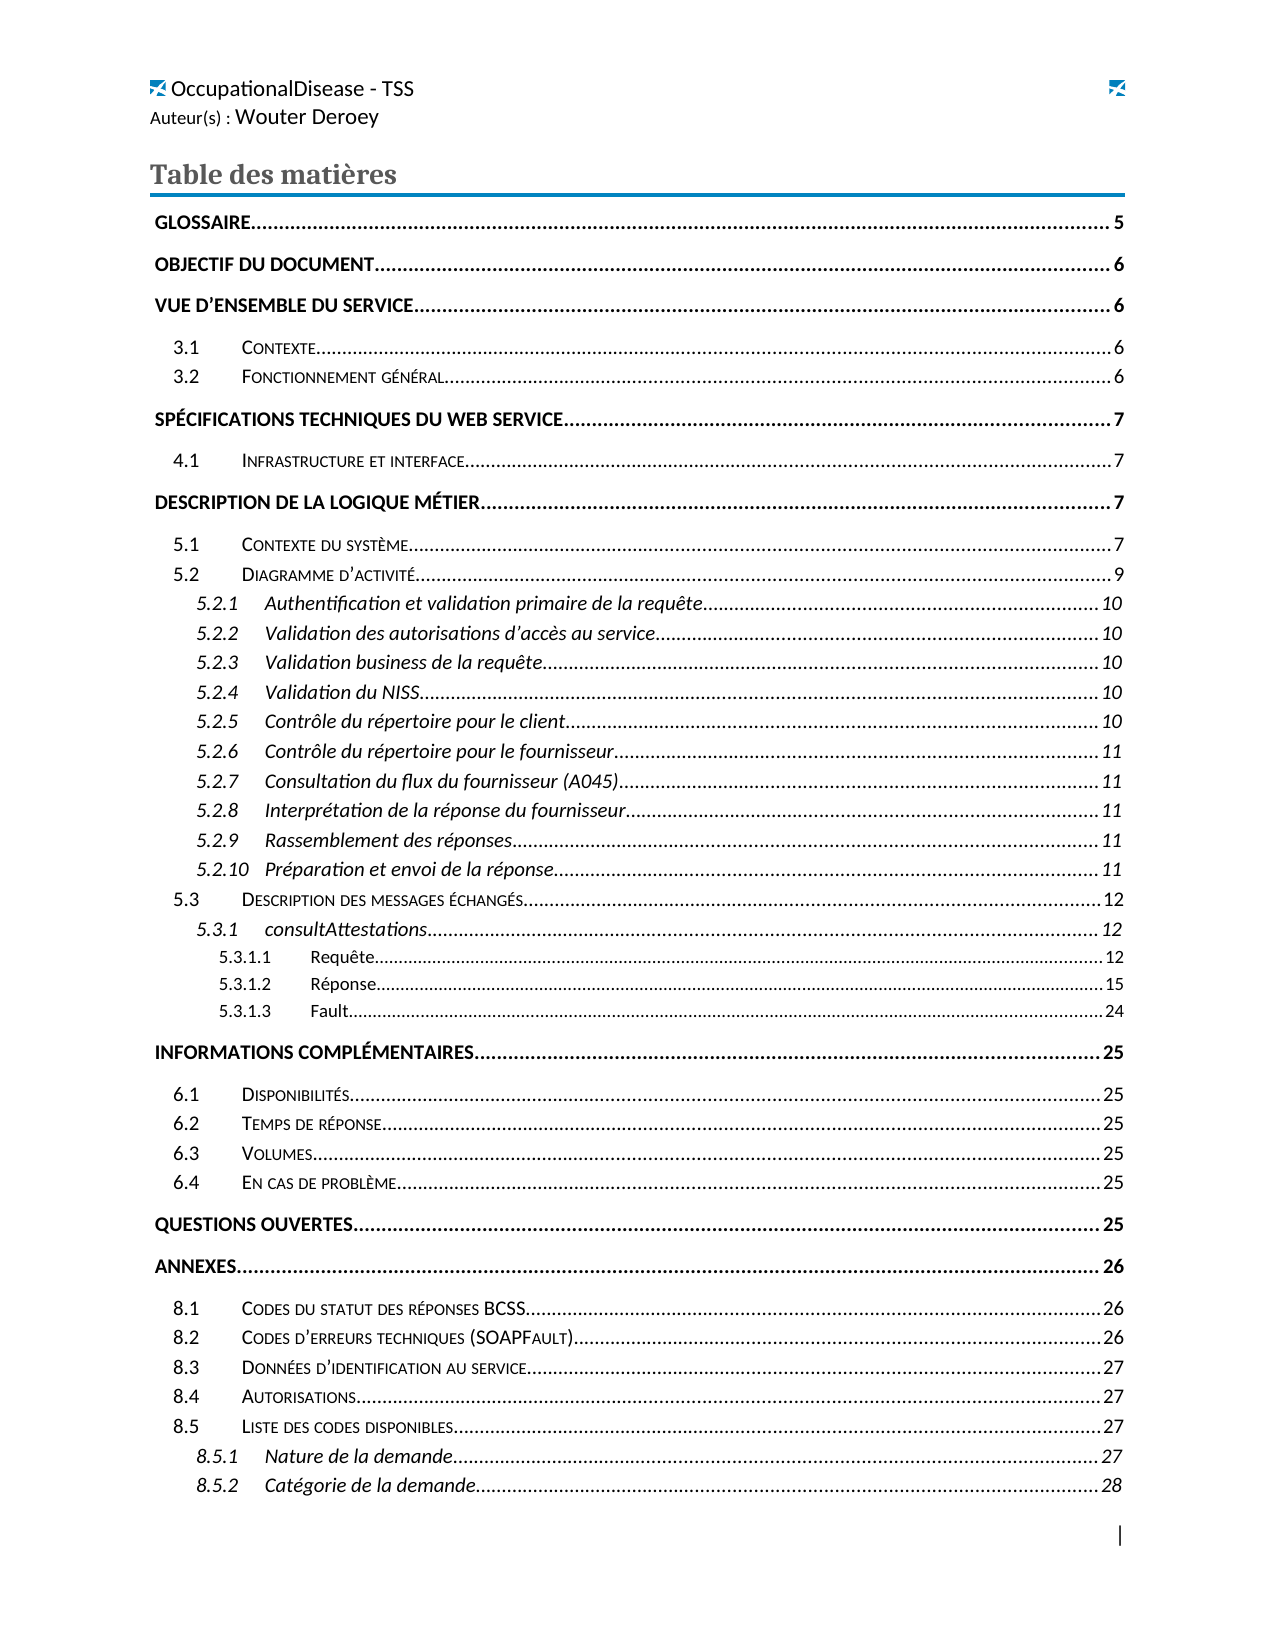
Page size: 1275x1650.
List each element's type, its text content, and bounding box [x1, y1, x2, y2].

text 8.2 Codes d’erreurs techniques (SOAPFault) 26 [173, 1324, 1125, 1350]
text 5.2.8 Interprétation de la réponse du fournisseur 11 [196, 797, 1125, 823]
picture [1109, 83, 1125, 96]
text 5.3.1 consultAttestations 12 [196, 916, 1125, 941]
text 6.3 Volumes 25 [173, 1140, 1125, 1165]
text 5.2 Diagramme d’activité 9 [173, 561, 1125, 586]
text 8.5 Liste des codes disponibles 27 [173, 1413, 1125, 1439]
text 5.2.1 Authentification et validation primaire de la requête 10 [196, 590, 1125, 616]
picture [150, 85, 166, 96]
text 5.2.4 Validation du NISS 10 [196, 679, 1125, 704]
text 4.1 Infrastructure et interface 7 [173, 447, 1125, 473]
text 5.2.3 Validation business de la requête 10 [196, 649, 1125, 675]
text 6.1 Disponibilités 25 [173, 1081, 1125, 1106]
text 5.2.10 Préparation et envoi de la réponse 11 [196, 857, 1125, 882]
text Vue d’ensemble du service 6 [150, 292, 1125, 318]
text Annexes 26 [150, 1253, 1125, 1279]
text 8.1 Codes du statut des réponses BCSS 26 [173, 1295, 1125, 1320]
text 5.3.1.1 Requête 12 [219, 945, 1125, 968]
text 5.3 Description des messages échangés 12 [173, 886, 1125, 912]
text 5.2.9 Rassemblement des réponses 11 [196, 827, 1125, 852]
text 3.2 Fonctionnement général 6 [173, 364, 1125, 389]
text Table des matières [150, 158, 1125, 193]
text Objectif du document 6 [150, 251, 1125, 276]
text 3.1 Contexte 6 [173, 334, 1125, 359]
text 8.3 Données d’identification au service 27 [173, 1354, 1125, 1379]
text Questions ouvertes 25 [150, 1212, 1125, 1237]
text 8.5.2 Catégorie de la demande 28 [196, 1472, 1125, 1498]
text 8.4 Autorisations 27 [173, 1384, 1125, 1409]
text 5.2.7 Consultation du flux du fournisseur (A045) 11 [196, 768, 1125, 793]
text 6.2 Temps de réponse 25 [173, 1110, 1125, 1136]
text 8.5.1 Nature de la demande 27 [196, 1443, 1125, 1468]
text Description de la logique métier 7 [150, 489, 1125, 515]
text Informations complémentaires 25 [150, 1039, 1125, 1064]
text 5.3.1.2 Réponse 15 [219, 972, 1125, 995]
text 5.2.5 Contrôle du répertoire pour le client 10 [196, 709, 1125, 734]
text Glossaire 5 [150, 209, 1125, 234]
text 5.3.1.3 Fault 24 [219, 999, 1125, 1022]
text Spécifications techniques du Web Service 7 [150, 406, 1125, 431]
text 5.1 Contexte du système 7 [173, 531, 1125, 557]
text 5.2.2 Validation des autorisations d’accès au service 10 [196, 620, 1125, 645]
text 5.2.6 Contrôle du répertoire pour le fournisseur 11 [196, 738, 1125, 764]
text 6.4 En cas de problème 25 [173, 1169, 1125, 1195]
